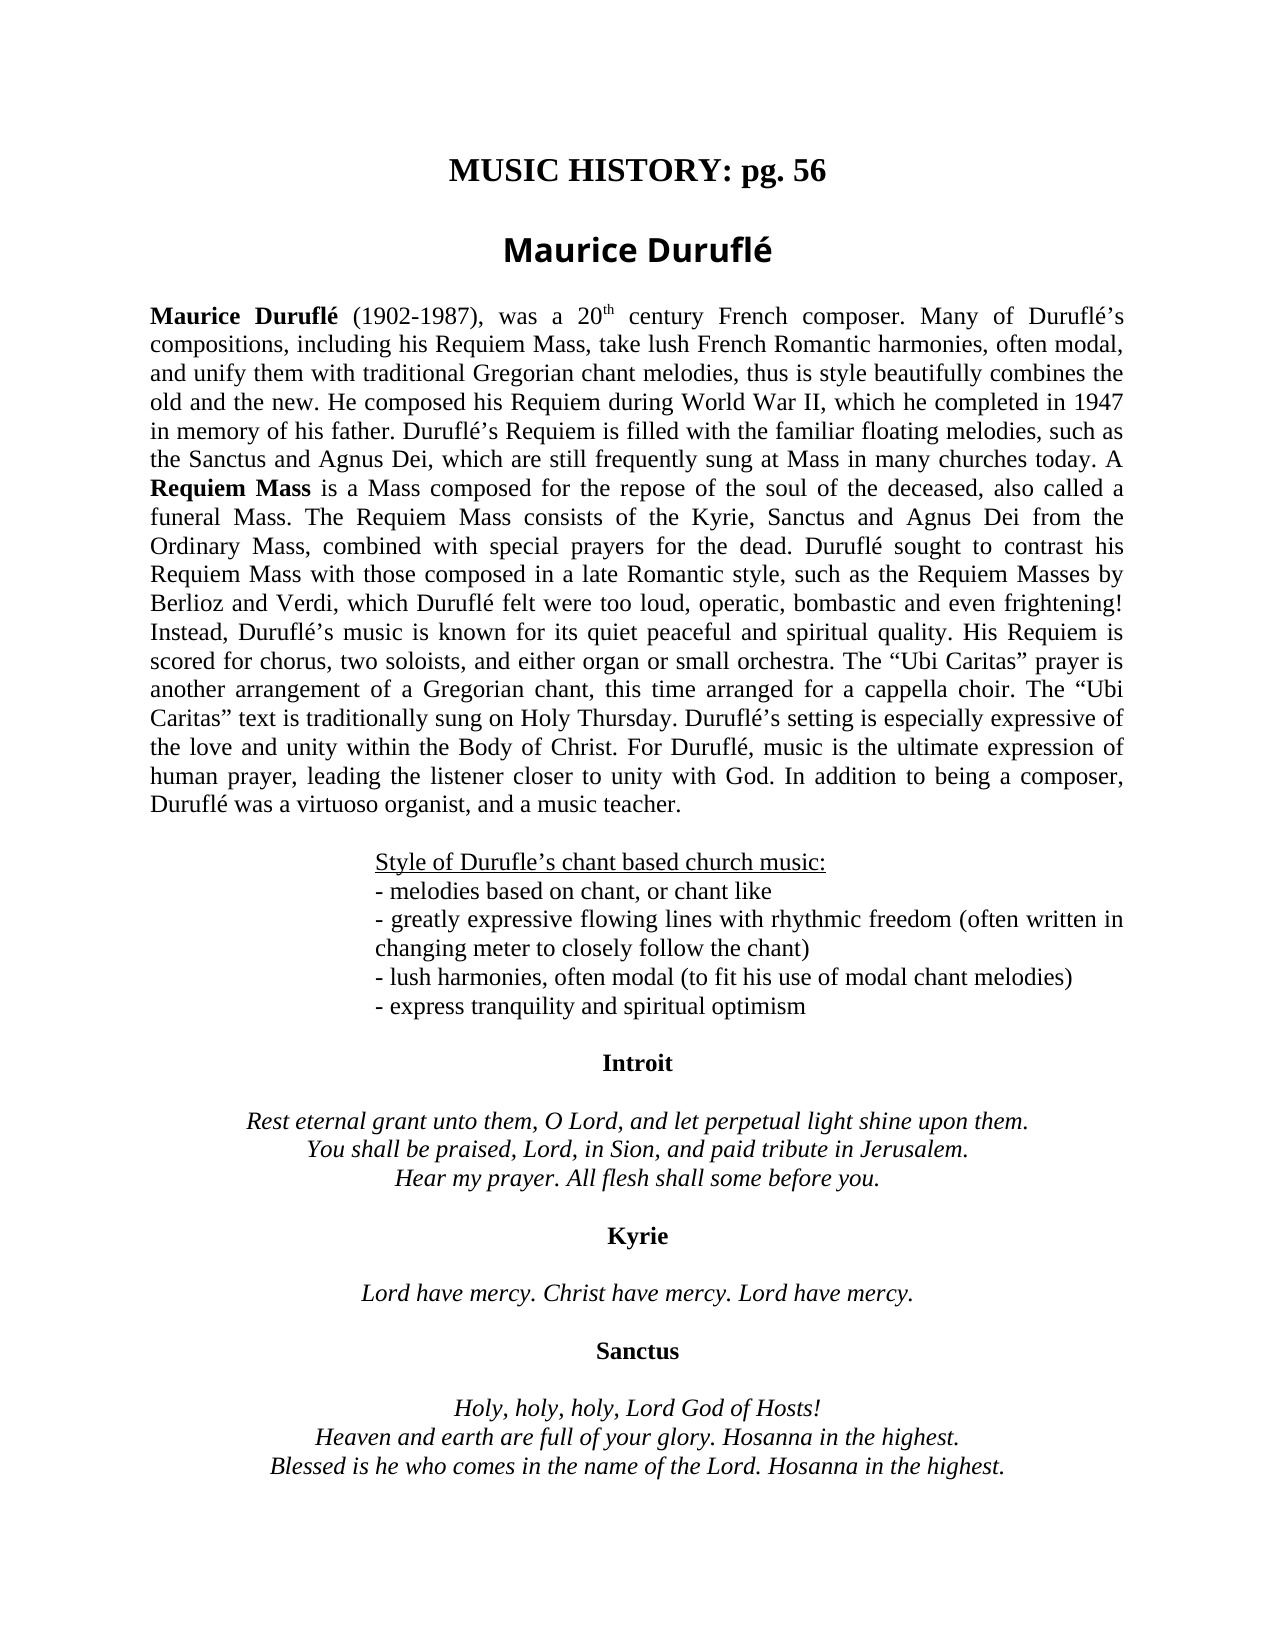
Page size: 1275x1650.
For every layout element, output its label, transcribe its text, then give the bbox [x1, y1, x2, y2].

text Holy, holy, holy, Lord God of Hosts! [150, 1393, 1125, 1422]
text Rest eternal grant unto them, O Lord, and let perpetual light shine upon them. [150, 1106, 1125, 1134]
text - greatly expressive flowing lines with rhythmic freedom (often written in changing meter to closely follow the chant) [375, 904, 1125, 962]
text - express tranquility and spiritual optimism [375, 991, 1125, 1019]
text - melodies based on chant, or chant like [375, 876, 1125, 904]
text Maurice Duruflé (1902-1987), was a 20th century French composer. Many of Duruflé’s compositions, including his Requiem Mass, take lush French Romantic harmonies, often modal, and unify them with traditional Gregorian chant melodies, thus is style beautifully combines the old and the new. He composed his Requiem during World War II, which he completed in 1947 in memory of his father. Duruflé’s Requiem is filled with the familiar floating melodies, such as the Sanctus and Agnus Dei, which are still frequently sung at Mass in many churches today. A Requiem Mass is a Mass composed for the repose of the soul of the deceased, also called a funeral Mass. The Requiem Mass consists of the Kyrie, Sanctus and Agnus Dei from the Ordinary Mass, combined with special prayers for the dead. Duruflé sought to contrast his Requiem Mass with those composed in a late Romantic style, such as the Requiem Masses by Berlioz and Verdi, which Duruflé felt were too loud, operatic, bombastic and even frightening! Instead, Duruflé’s music is known for its quiet peaceful and spiritual quality. His Requiem is scored for chorus, two soloists, and either organ or small orchestra. The “Ubi Caritas” prayer is another arrangement of a Gregorian chant, this time arranged for a cappella choir. The “Ubi Caritas” text is traditionally sung on Holy Thursday. Duruflé’s setting is especially expressive of the love and unity within the Body of Christ. For Duruflé, music is the ultimate expression of human prayer, leading the listener closer to unity with God. In addition to being a composer, Duruflé was a virtuoso organist, and a music teacher. [150, 301, 1125, 818]
text Style of Durufle’s chant based church music: [150, 847, 1125, 876]
text Sanctus [150, 1336, 1125, 1364]
text Maurice Duruflé [150, 227, 1125, 272]
text Lord have mercy. Christ have mercy. Lord have mercy. [150, 1278, 1125, 1307]
text Kyrie [150, 1221, 1125, 1249]
text Blessed is he who comes in the name of the Lord. Hosanna in the highest. [150, 1451, 1125, 1479]
text Heaven and earth are full of your glory. Hosanna in the highest. [150, 1422, 1125, 1451]
text You shall be praised, Lord, in Sion, and paid tribute in Jerusalem. [150, 1134, 1125, 1163]
text Hear my prayer. All flesh shall some before you. [150, 1163, 1125, 1192]
text Introit [150, 1048, 1125, 1077]
text - lush harmonies, often modal (to fit his use of modal chant melodies) [375, 962, 1125, 991]
text MUSIC HISTORY: pg. 56 [150, 150, 1125, 188]
